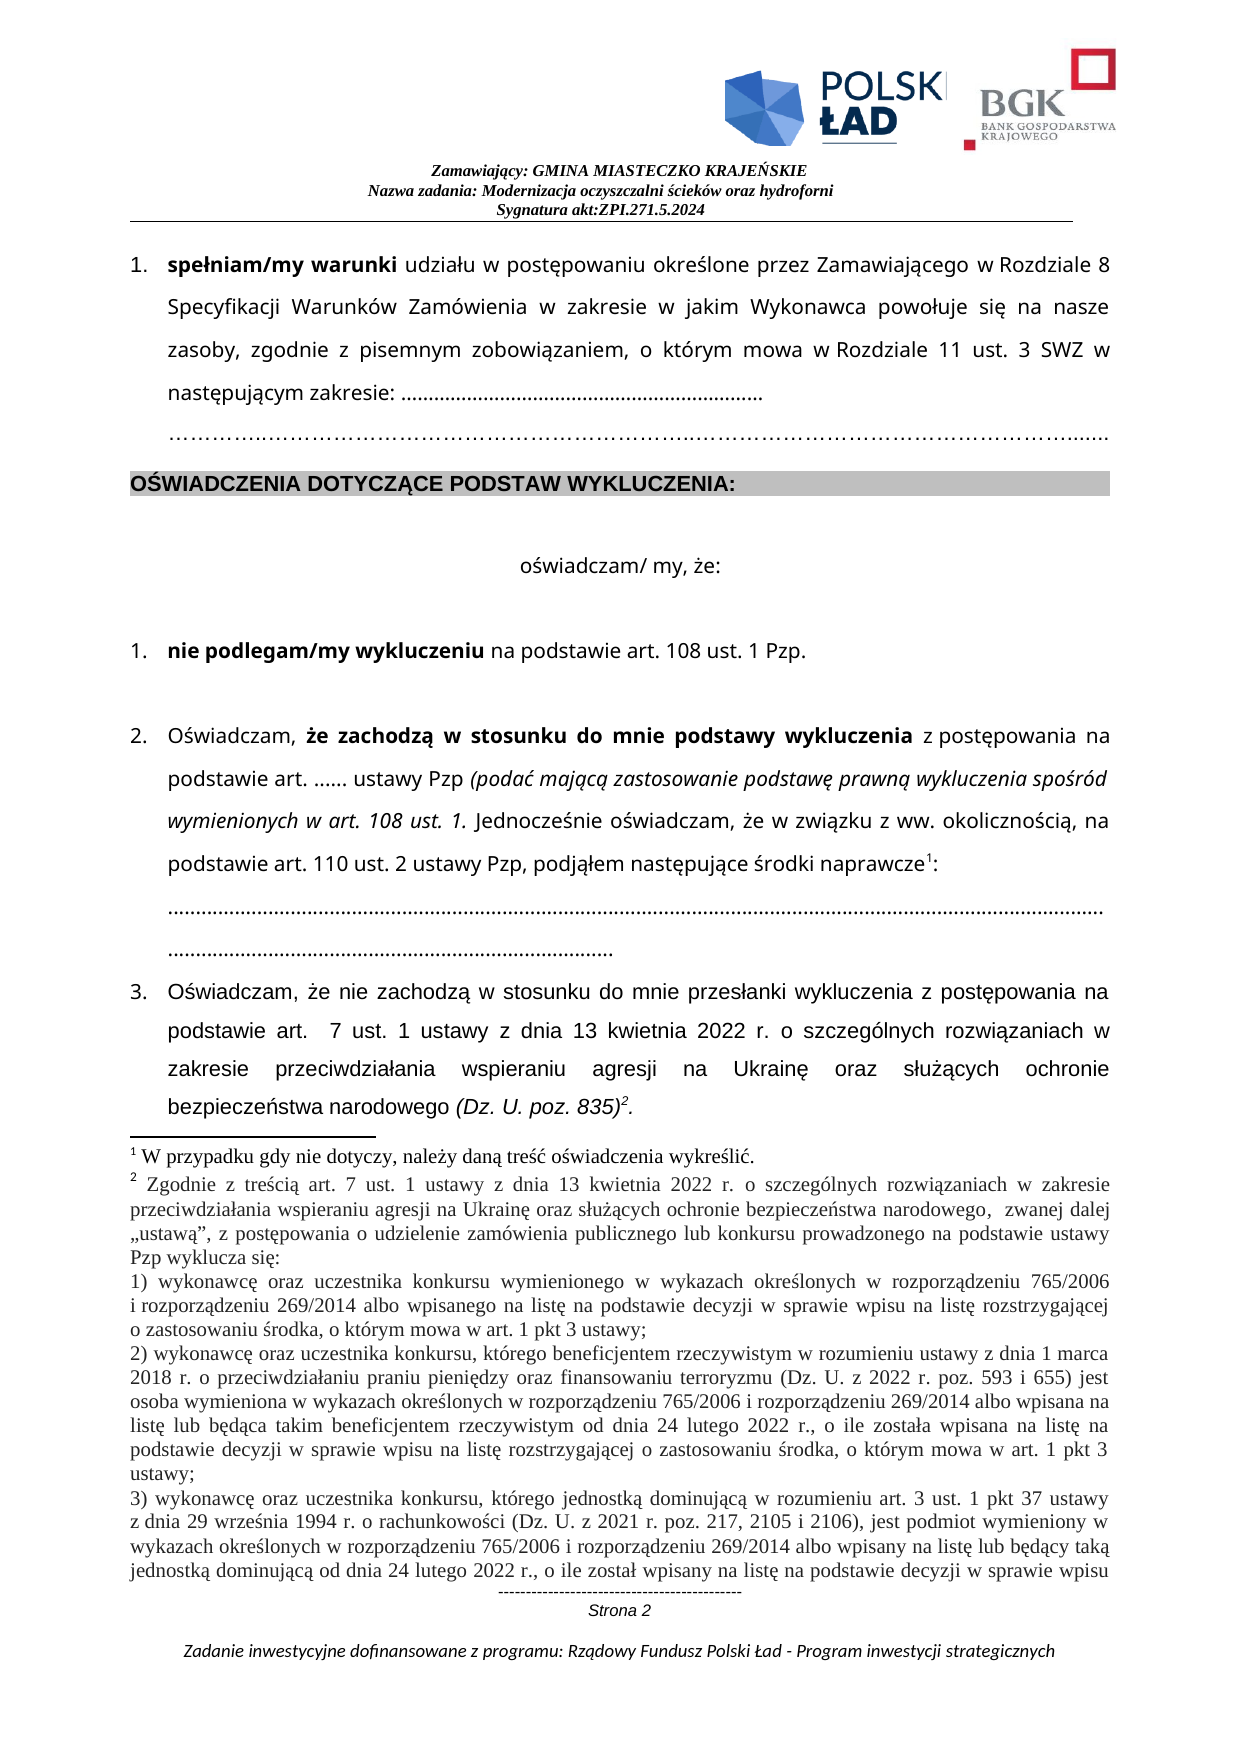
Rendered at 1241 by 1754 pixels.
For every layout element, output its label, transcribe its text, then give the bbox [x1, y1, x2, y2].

list Oświadczam, że zachodzą w stosunku do mnie podstawy wykluczenia z postępowania na podstawie art. ...... ustawy Pzp (podać mającą zastosowanie podstawę prawną wykluczenia spośród wymienionych w art. 108 ust. 1. Jednocześnie oświadczam, że w związku z ww. okolicznością, na podstawie art. 110 ust. 2 ustawy Pzp, podjąłem następujące środki naprawcze: [130, 721, 1110, 878]
picture [960, 38, 1117, 154]
text oświadczam/ my, że: [130, 551, 1110, 579]
text …………..…………………………………………………..……………………………………………....... [167, 420, 1110, 445]
picture [724, 70, 947, 146]
list spełniam/my warunki udziału w postępowaniu określone przez Zamawiającego w Rozdziale 8 Specyfikacji Warunków Zamówienia w zakresie w jakim Wykonawca powołuje się na nasze zasoby, zgodnie z pisemnym zobowiązaniem, o którym mowa w Rozdziale 11 ust. 3 SWZ w następującym zakresie: ………………………………………………………… [130, 250, 1110, 406]
list Oświadczam, że nie zachodzą w stosunku do mnie przesłanki wykluczenia z postępowania na podstawie art. 7 ust. 1 ustawy z dnia 13 kwietnia 2022 r. o szczególnych rozwiązaniach w zakresie przeciwdziałania wspieraniu agresji na Ukrainę oraz służących ochronie bezpieczeństwa narodowego (Dz. U. poz. 835). [130, 977, 1110, 1119]
text OŚWIADCZENIA DOTYCZĄCE PODSTAW WYKLUCZENIA: [130, 471, 1110, 496]
text ........................................................................................................................................................................................................................................................ [167, 892, 1110, 963]
list nie podlegam/my wykluczeniu na podstawie art. 108 ust. 1 Pzp. [130, 636, 1110, 664]
